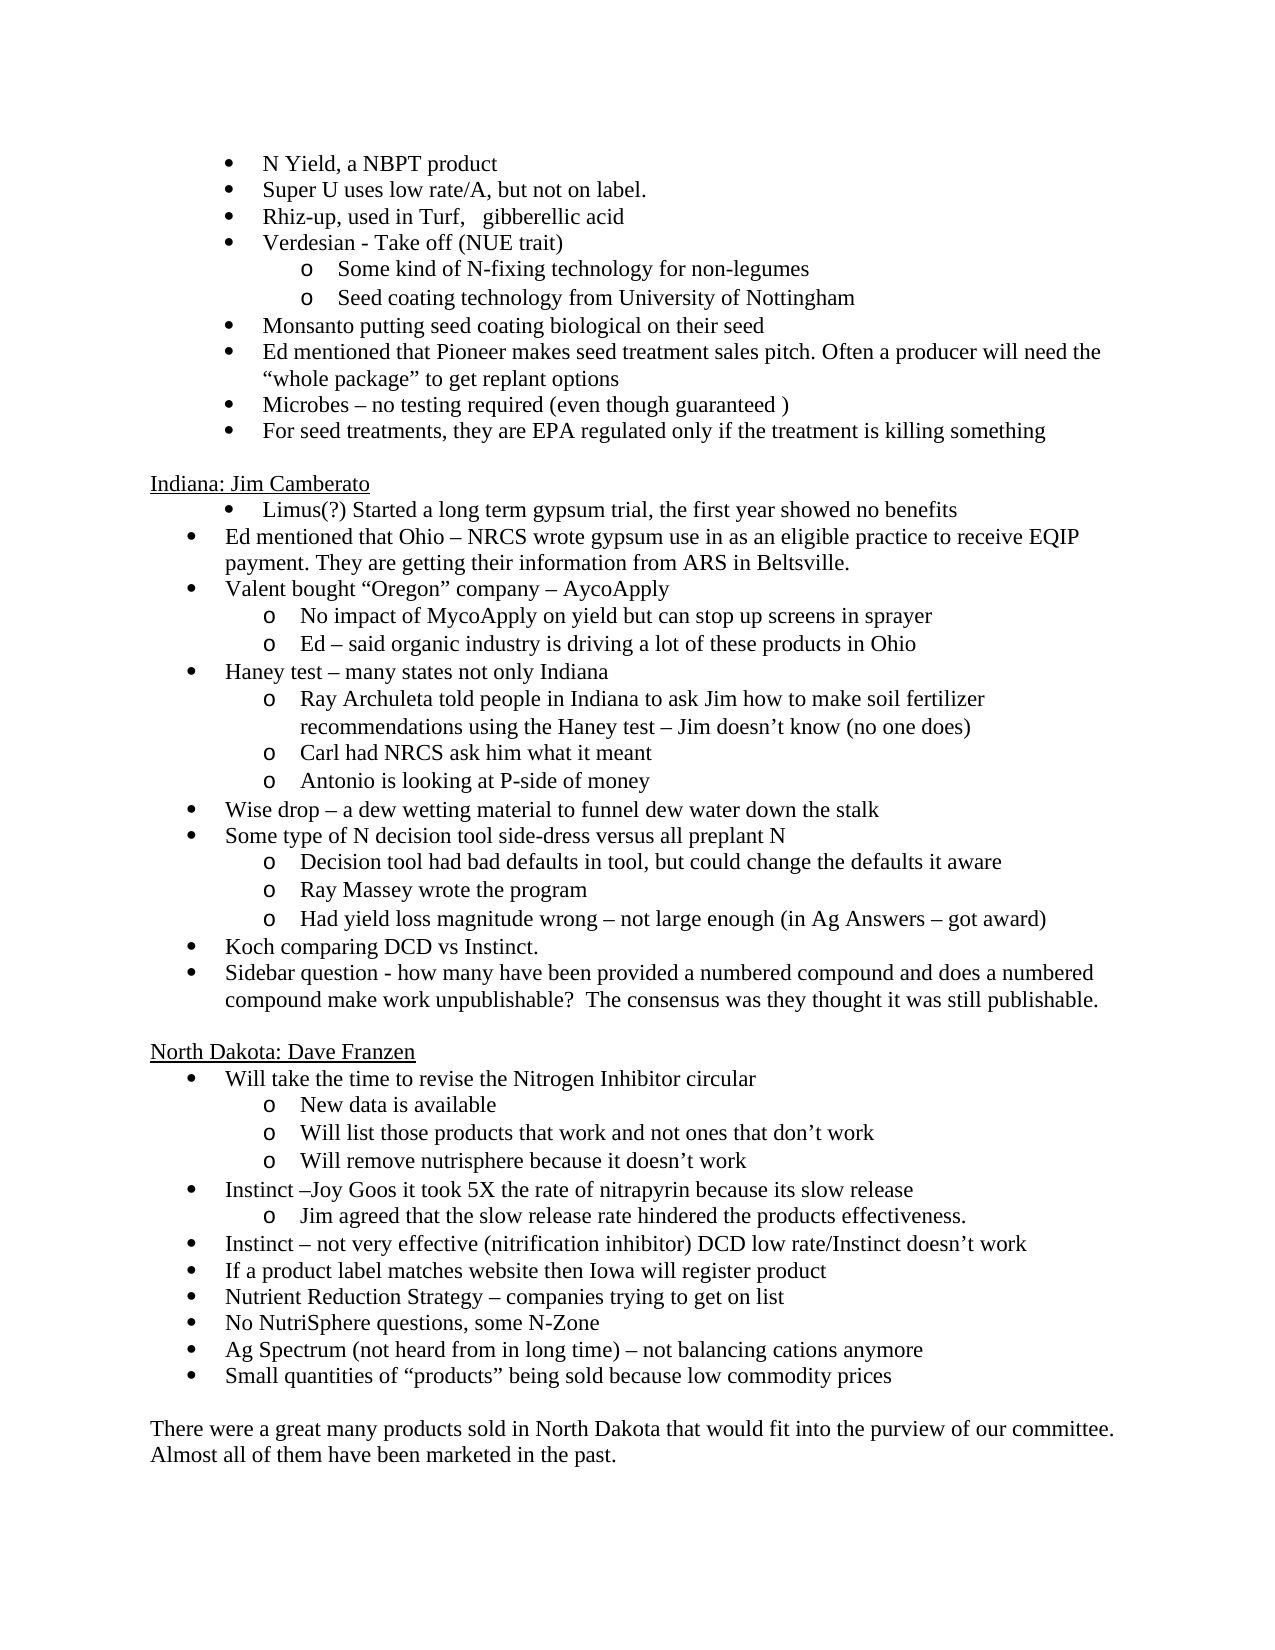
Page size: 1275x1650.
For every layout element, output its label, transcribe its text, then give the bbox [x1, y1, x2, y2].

list No impact of MycoApply on yield but can stop up screens in sprayer [262, 602, 1125, 630]
list Monsanto putting seed coating biological on their seed [225, 312, 1125, 338]
list No NutriSphere questions, some N-Zone [187, 1309, 1125, 1336]
list Antonio is looking at P-side of money [262, 767, 1125, 796]
list Koch comparing DCD vs Instinct. [187, 933, 1125, 959]
list Valent bought “Oregon” company – AycoApply [187, 575, 1125, 602]
list Wise drop – a dew wetting material to funnel dew water down the stalk [187, 796, 1125, 822]
list New data is available [262, 1091, 1125, 1119]
list Ed mentioned that Pioneer makes seed treatment sales pitch. Often a producer will need the “whole package” to get replant options [225, 338, 1125, 391]
text North Dakota: Dave Franzen [150, 1038, 1125, 1065]
list Ed mentioned that Ohio – NRCS wrote gypsum use in as an eligible practice to receive EQIP payment. They are getting their information from ARS in Beltsville. [187, 523, 1125, 575]
list Had yield loss magnitude wrong – not large enough (in Ag Answers – got award) [262, 905, 1125, 933]
list Microbes – no testing required (even though guaranteed ) [225, 391, 1125, 417]
list Seed coating technology from University of Nottingham [300, 284, 1125, 312]
list Some type of N decision tool side-dress versus all preplant N [187, 822, 1125, 848]
list Decision tool had bad defaults in tool, but could change the defaults it aware [262, 848, 1125, 877]
text Indiana: Jim Camberato [150, 470, 1125, 496]
list If a product label matches website then Iowa will register product [187, 1257, 1125, 1283]
list Ray Massey wrote the program [262, 877, 1125, 905]
list Limus(?) Started a long term gypsum trial, the first year showed no benefits [225, 496, 1125, 523]
list Will remove nutrisphere because it doesn’t work [262, 1148, 1125, 1176]
list Super U uses low rate/A, but not on label. [225, 176, 1125, 203]
list Ed – said organic industry is driving a lot of these products in Ohio [262, 630, 1125, 658]
list Rhiz-up, used in Turf, gibberellic acid [225, 203, 1125, 229]
list Small quantities of “products” being sold because low commodity prices [187, 1362, 1125, 1388]
list Jim agreed that the slow release rate hindered the products effectiveness. [262, 1202, 1125, 1230]
list Ag Spectrum (not heard from in long time) – not balancing cations anymore [187, 1336, 1125, 1362]
list Will take the time to revise the Nitrogen Inhibitor circular [187, 1065, 1125, 1091]
list Instinct – not very effective (nitrification inhibitor) DCD low rate/Instinct doesn’t work [187, 1230, 1125, 1257]
list N Yield, a NBPT product [225, 150, 1125, 176]
list Sidebar question - how many have been provided a numbered compound and does a numbered compound make work unpublishable? The consensus was they thought it was still publishable. [187, 959, 1125, 1012]
list Ray Archuleta told people in Indiana to ask Jim how to make soil fertilizer recommendations using the Haney test – Jim doesn’t know (no one does) [262, 684, 1125, 739]
list Will list those products that work and not ones that don’t work [262, 1119, 1125, 1148]
list Instinct –Joy Goos it took 5X the rate of nitrapyrin because its slow release [187, 1176, 1125, 1202]
text There were a great many products sold in North Dakota that would fit into the purview of our committee. Almost all of them have been marketed in the past. [150, 1415, 1125, 1468]
list Carl had NRCS ask him what it meant [262, 739, 1125, 767]
list Some kind of N-fixing technology for non-legumes [300, 255, 1125, 284]
list Verdesian - Take off (NUE trait) [225, 229, 1125, 255]
list Nutrient Reduction Strategy – companies trying to get on list [187, 1283, 1125, 1309]
list Haney test – many states not only Indiana [187, 658, 1125, 684]
list For seed treatments, they are EPA regulated only if the treatment is killing something [225, 417, 1125, 444]
